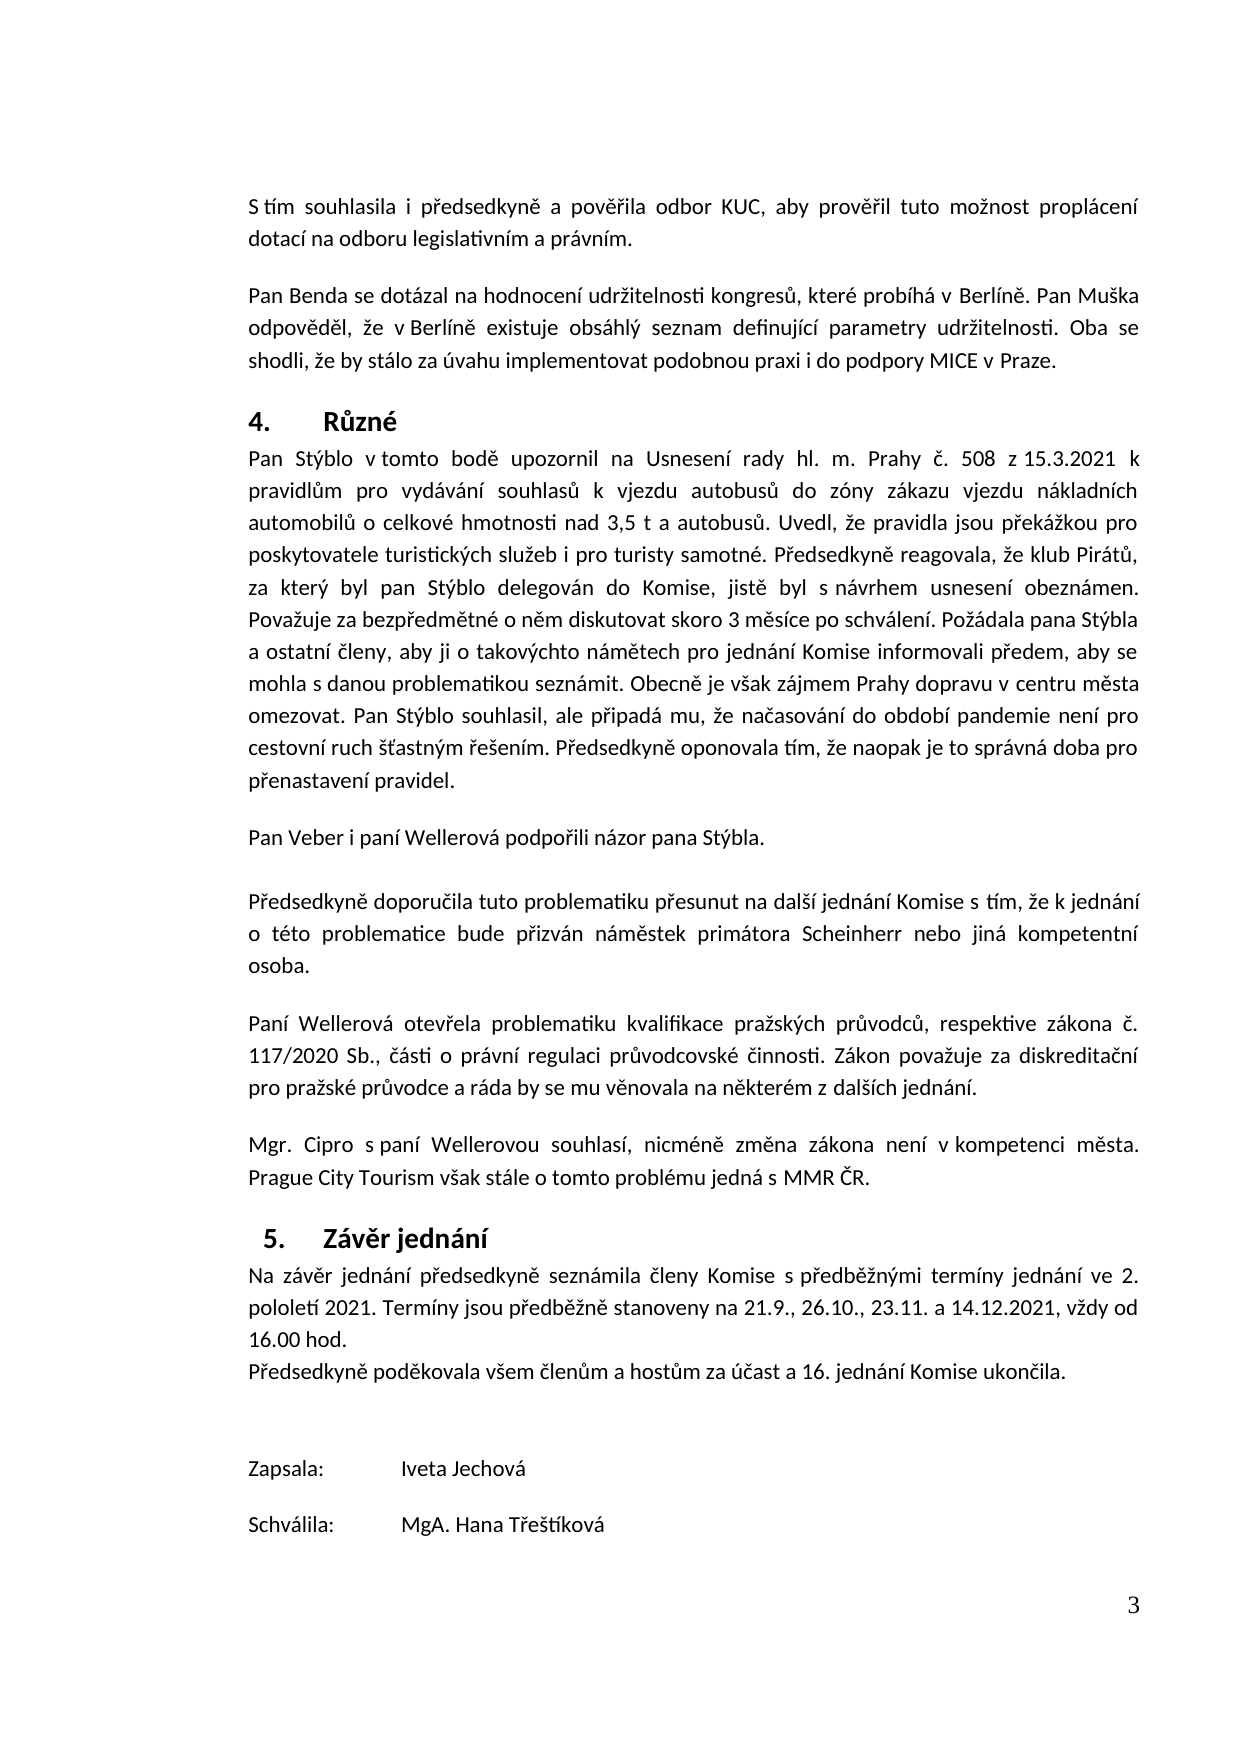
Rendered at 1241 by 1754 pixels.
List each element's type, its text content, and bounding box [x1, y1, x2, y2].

text Pan Veber i paní Wellerová podpořili názor pana Stýbla. [248, 823, 1140, 851]
text S tím souhlasila i předsedkyně a pověřila odbor KUC, aby prověřil tuto možnost proplácení dotací na odboru legislativním a právním. [248, 192, 1140, 252]
text Na závěr jednání předsedkyně seznámila členy Komise s předběžnými termíny jednání ve 2. pololetí 2021. Termíny jsou předběžně stanoveny na 21.9., 26.10., 23.11. a 14.12.2021, vždy od 16.00 hod. [248, 1261, 1140, 1353]
text Mgr. Cipro s paní Wellerovou souhlasí, nicméně změna zákona není v kompetenci města. Prague City Tourism však stále o tomto problému jedná s MMR ČR. [248, 1130, 1140, 1191]
text Paní Wellerová otevřela problematiku kvalifikace pražských průvodců, respektive zákona č. 117/2020 Sb., části o právní regulaci průvodcovské činnosti. Zákon považuje za diskreditační pro pražské průvodce a ráda by se mu věnovala na některém z dalších jednání. [248, 1009, 1140, 1101]
list Závěr jednání [263, 1220, 1140, 1255]
text Schválila: MgA. Hana Třeštíková [248, 1510, 1140, 1538]
text Pan Benda se dotázal na hodnocení udržitelnosti kongresů, které probíhá v Berlíně. Pan Muška odpověděl, že v Berlíně existuje obsáhlý seznam definující parametry udržitelnosti. Oba se shodli, že by stálo za úvahu implementovat podobnou praxi i do podpory MICE v Praze. [248, 281, 1140, 374]
text Předsedkyně poděkovala všem členům a hostům za účast a 16. jednání Komise ukončila. [248, 1357, 1140, 1385]
text Zapsala: Iveta Jechová [248, 1454, 1140, 1482]
list Různé [248, 403, 1140, 438]
text Pan Stýblo v tomto bodě upozornil na Usnesení rady hl. m. Prahy č. 508 z 15.3.2021 k pravidlům pro vydávání souhlasů k vjezdu autobusů do zóny zákazu vjezdu nákladních automobilů o celkové hmotnosti nad 3,5 t a autobusů. Uvedl, že pravidla jsou překážkou pro poskytovatele turistických služeb i pro turisty samotné. Předsedkyně reagovala, že klub Pirátů, za který byl pan Stýblo delegován do Komise, jistě byl s návrhem usnesení obeznámen. Považuje za bezpředmětné o něm diskutovat skoro 3 měsíce po schválení. Požádala pana Stýbla a ostatní členy, aby ji o takovýchto námětech pro jednání Komise informovali předem, aby se mohla s danou problematikou seznámit. Obecně je však zájmem Prahy dopravu v centru města omezovat. Pan Stýblo souhlasil, ale připadá mu, že načasování do období pandemie není pro cestovní ruch šťastným řešením. Předsedkyně oponovala tím, že naopak je to správná doba pro přenastavení pravidel. [248, 444, 1140, 794]
text Předsedkyně doporučila tuto problematiku přesunut na další jednání Komise s tím, že k jednání o této problematice bude přizván náměstek primátora Scheinherr nebo jiná kompetentní osoba. [248, 887, 1140, 980]
